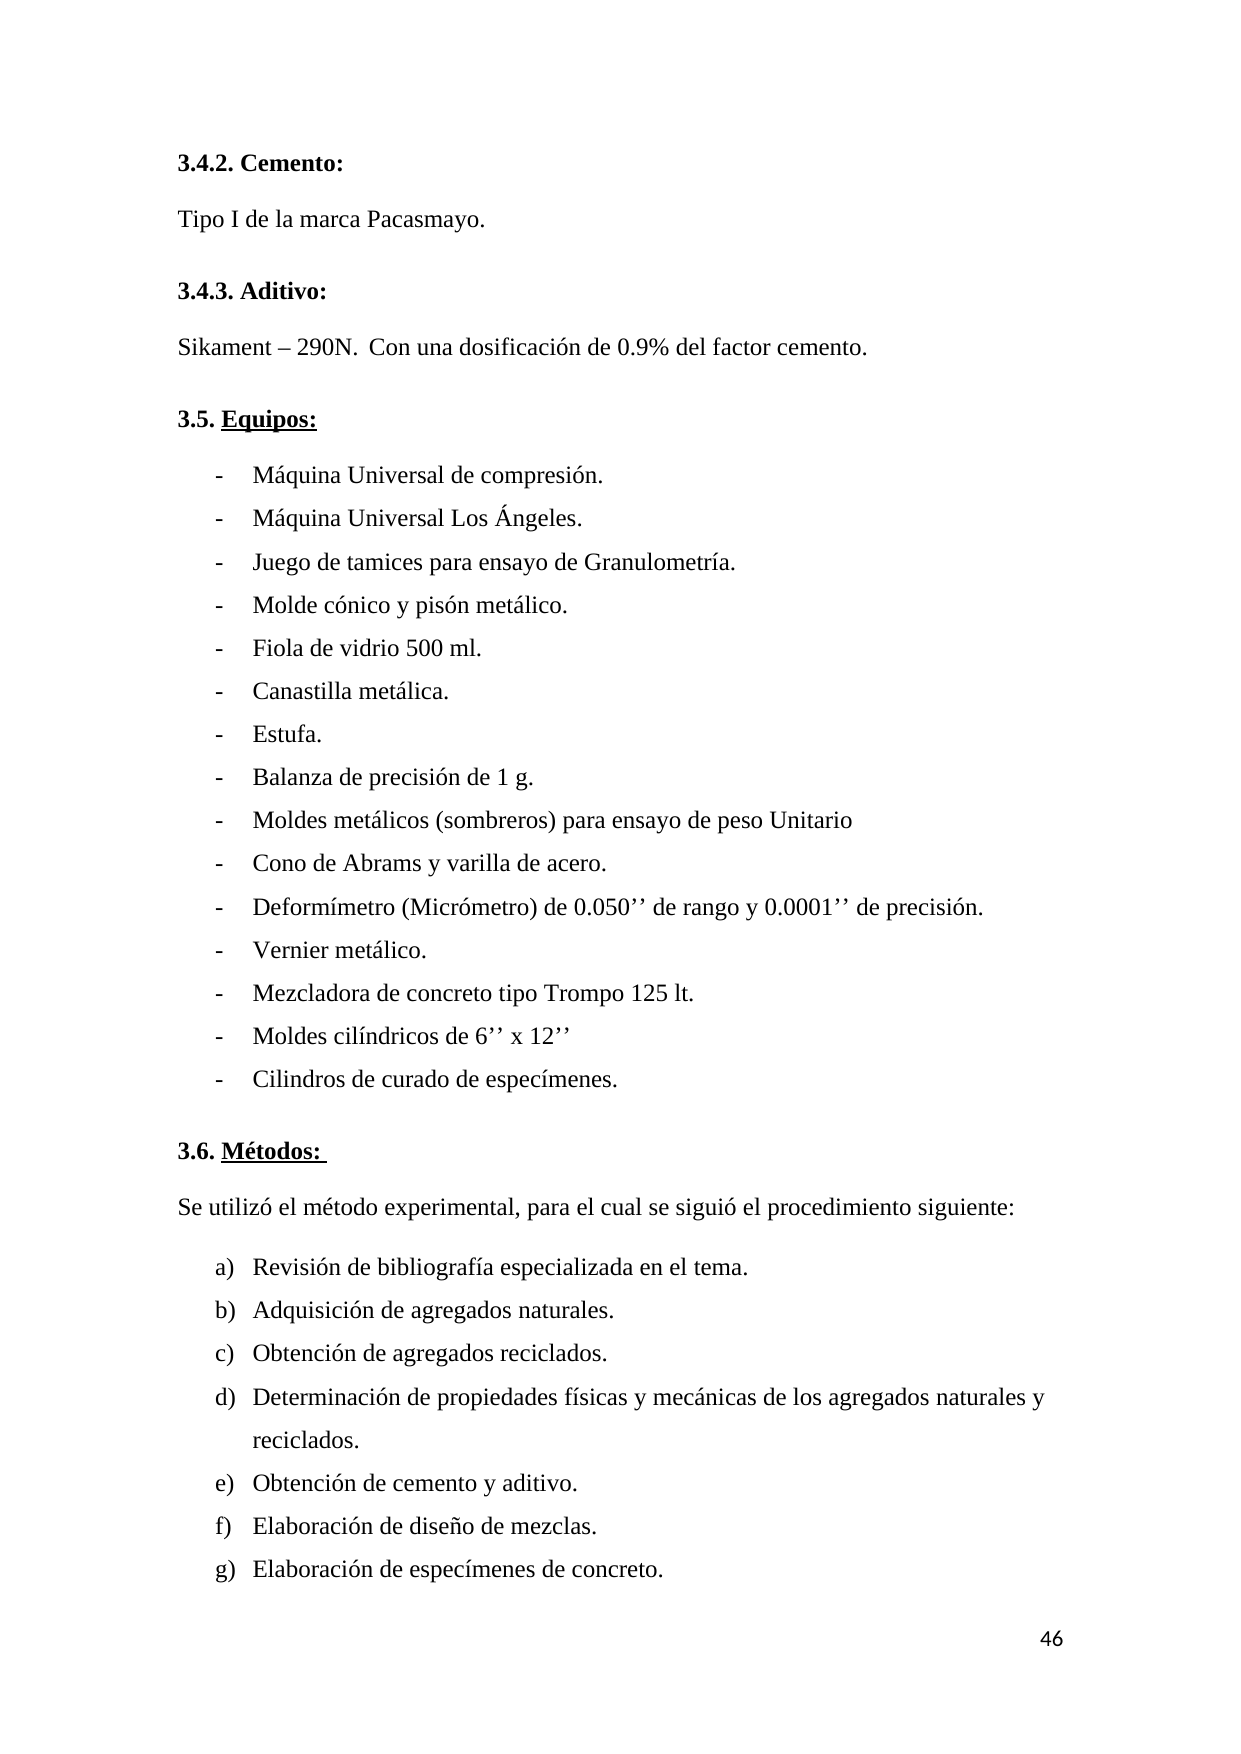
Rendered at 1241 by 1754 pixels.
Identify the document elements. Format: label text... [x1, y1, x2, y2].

subtitle Cemento: [177, 148, 1063, 176]
list Moldes metálicos (sombreros) para ensayo de peso Unitario [215, 805, 1063, 834]
list Deformímetro (Micrómetro) de 0.050’’ de rango y 0.0001’’ de precisión. [215, 892, 1063, 920]
list Máquina Universal Los Ángeles. [215, 503, 1063, 532]
text Se utilizó el método experimental, para el cual se siguió el procedimiento siguiente: [177, 1192, 1063, 1221]
list Cilindros de curado de especímenes. [215, 1064, 1063, 1093]
list Moldes cilíndricos de 6’’ x 12’’ [215, 1021, 1063, 1050]
list Vernier metálico. [215, 935, 1063, 963]
list Revisión de bibliografía especializada en el tema. [215, 1252, 1063, 1281]
list Mezcladora de concreto tipo Trompo 125 lt. [215, 978, 1063, 1007]
text Sikament – 290N. Con una dosificación de 0.9% del factor cemento. [177, 332, 1063, 361]
list Canastilla metálica. [215, 676, 1063, 705]
list Cono de Abrams y varilla de acero. [215, 848, 1063, 877]
text Tipo I de la marca Pacasmayo. [177, 204, 1063, 232]
list Fiola de vidrio 500 ml. [215, 633, 1063, 662]
list Obtención de cemento y aditivo. [215, 1468, 1063, 1497]
list Elaboración de especímenes de concreto. [215, 1554, 1063, 1583]
list Elaboración de diseño de mezclas. [215, 1511, 1063, 1540]
list Balanza de precisión de 1 g. [215, 762, 1063, 791]
list Molde cónico y pisón metálico. [215, 590, 1063, 618]
list Adquisición de agregados naturales. [215, 1295, 1063, 1324]
list Determinación de propiedades físicas y mecánicas de los agregados naturales y reciclados. [215, 1382, 1063, 1453]
subtitle Aditivo: [177, 276, 1063, 305]
list Juego de tamices para ensayo de Granulometría. [215, 547, 1063, 575]
list Obtención de agregados reciclados. [215, 1338, 1063, 1367]
subtitle Métodos: [177, 1136, 1063, 1165]
list Estufa. [215, 719, 1063, 748]
subtitle Equipos: [177, 404, 1063, 433]
list Máquina Universal de compresión. [215, 460, 1063, 489]
